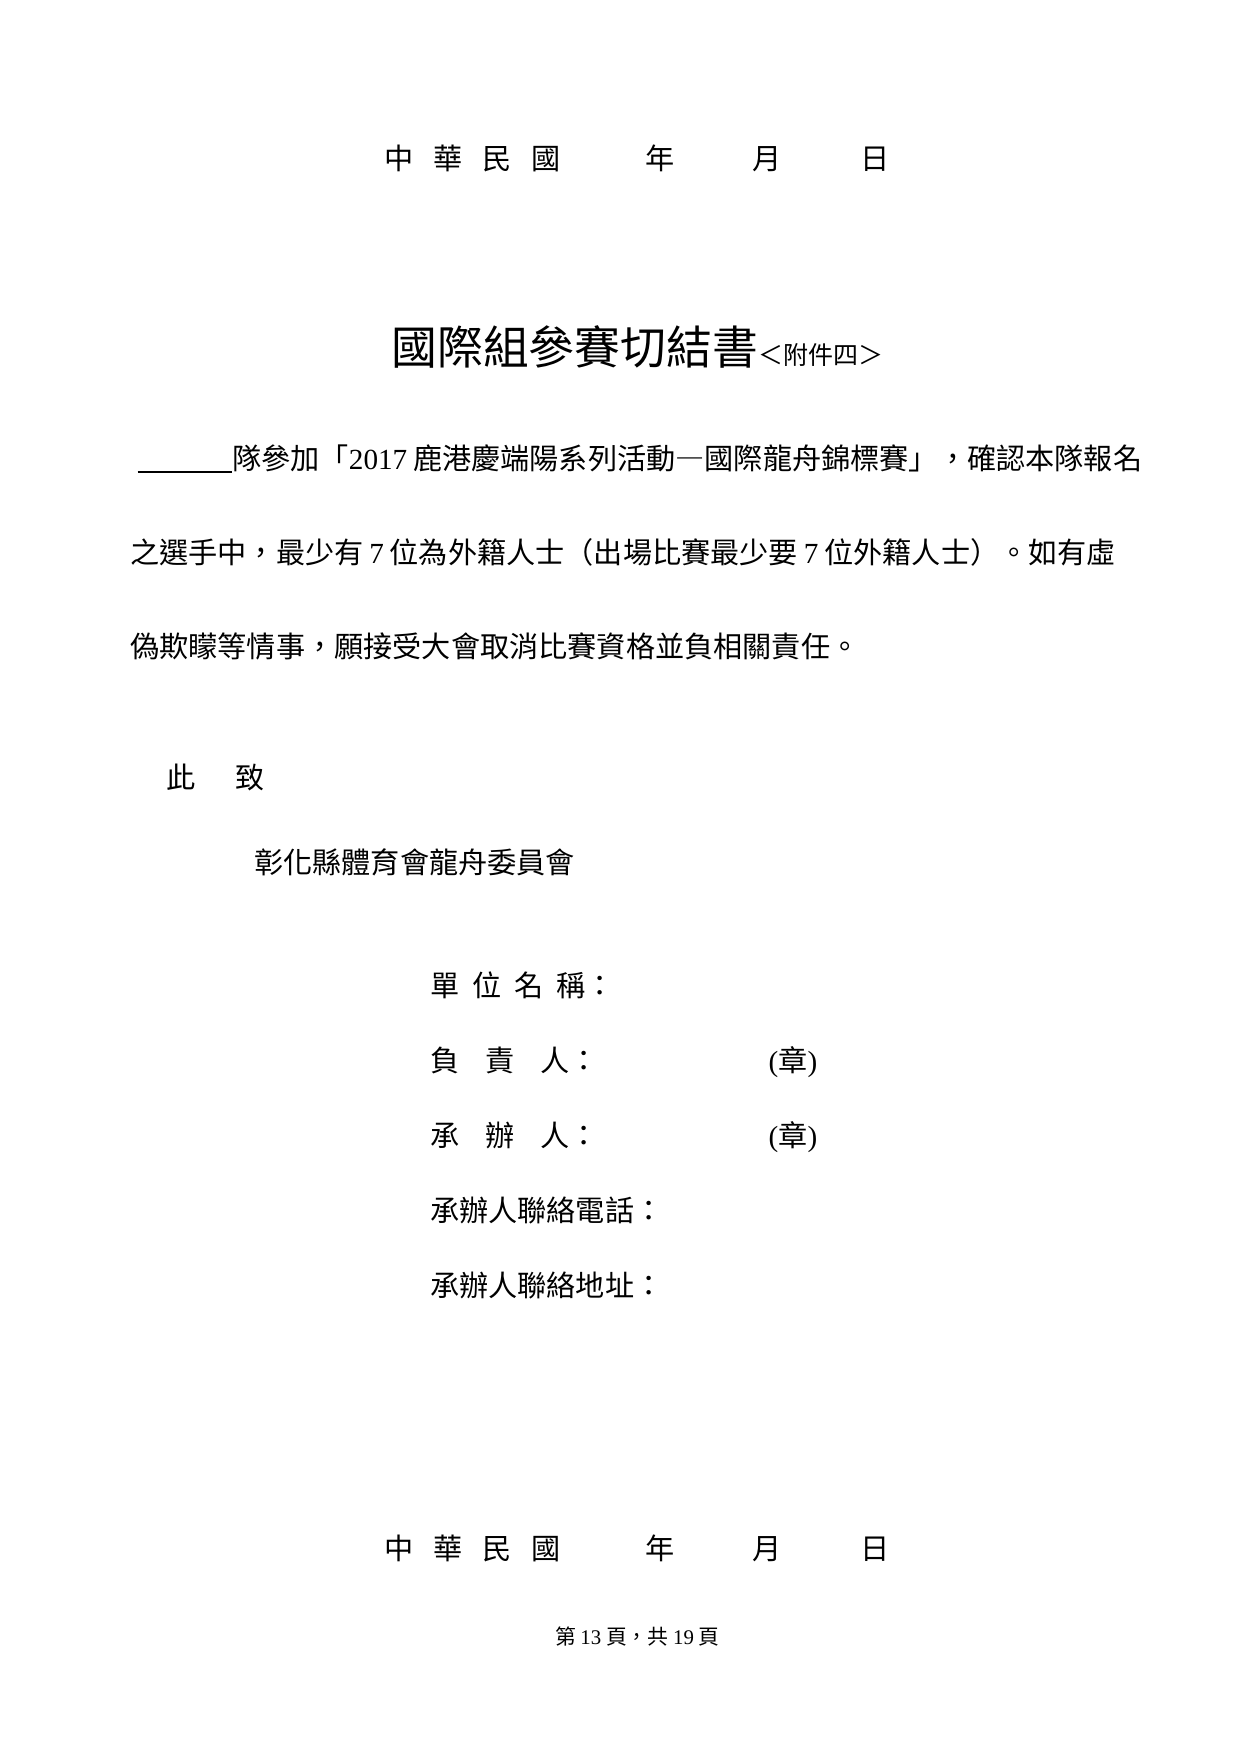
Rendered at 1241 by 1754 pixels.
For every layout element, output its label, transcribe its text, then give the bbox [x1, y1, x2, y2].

text 中 華 民 國 年 月 日 [130, 119, 1144, 194]
text 負 責 人： (章) [130, 1022, 1144, 1097]
text 承辦人聯絡電話： [130, 1172, 1144, 1247]
text 單 位 名 稱： [130, 947, 1144, 1022]
text 國際組參賽切結書＜附件四＞ [130, 307, 1144, 382]
text 此 致 [130, 738, 1144, 813]
text 隊參加「2017鹿港慶端陽系列活動—國際龍舟錦標賽」，確認本隊報名之選手中，最少有7位為外籍人士（出場比賽最少要7位外籍人士）。如有虛偽欺矇等情事，願接受大會取消比賽資格並負相關責任。 [130, 419, 1144, 682]
text 承 辦 人： (章) [130, 1097, 1144, 1172]
text 中 華 民 國 年 月 日 [130, 1509, 1144, 1584]
text 彰化縣體育會龍舟委員會 [130, 824, 1144, 899]
text 承辦人聯絡地址： [130, 1247, 1144, 1322]
